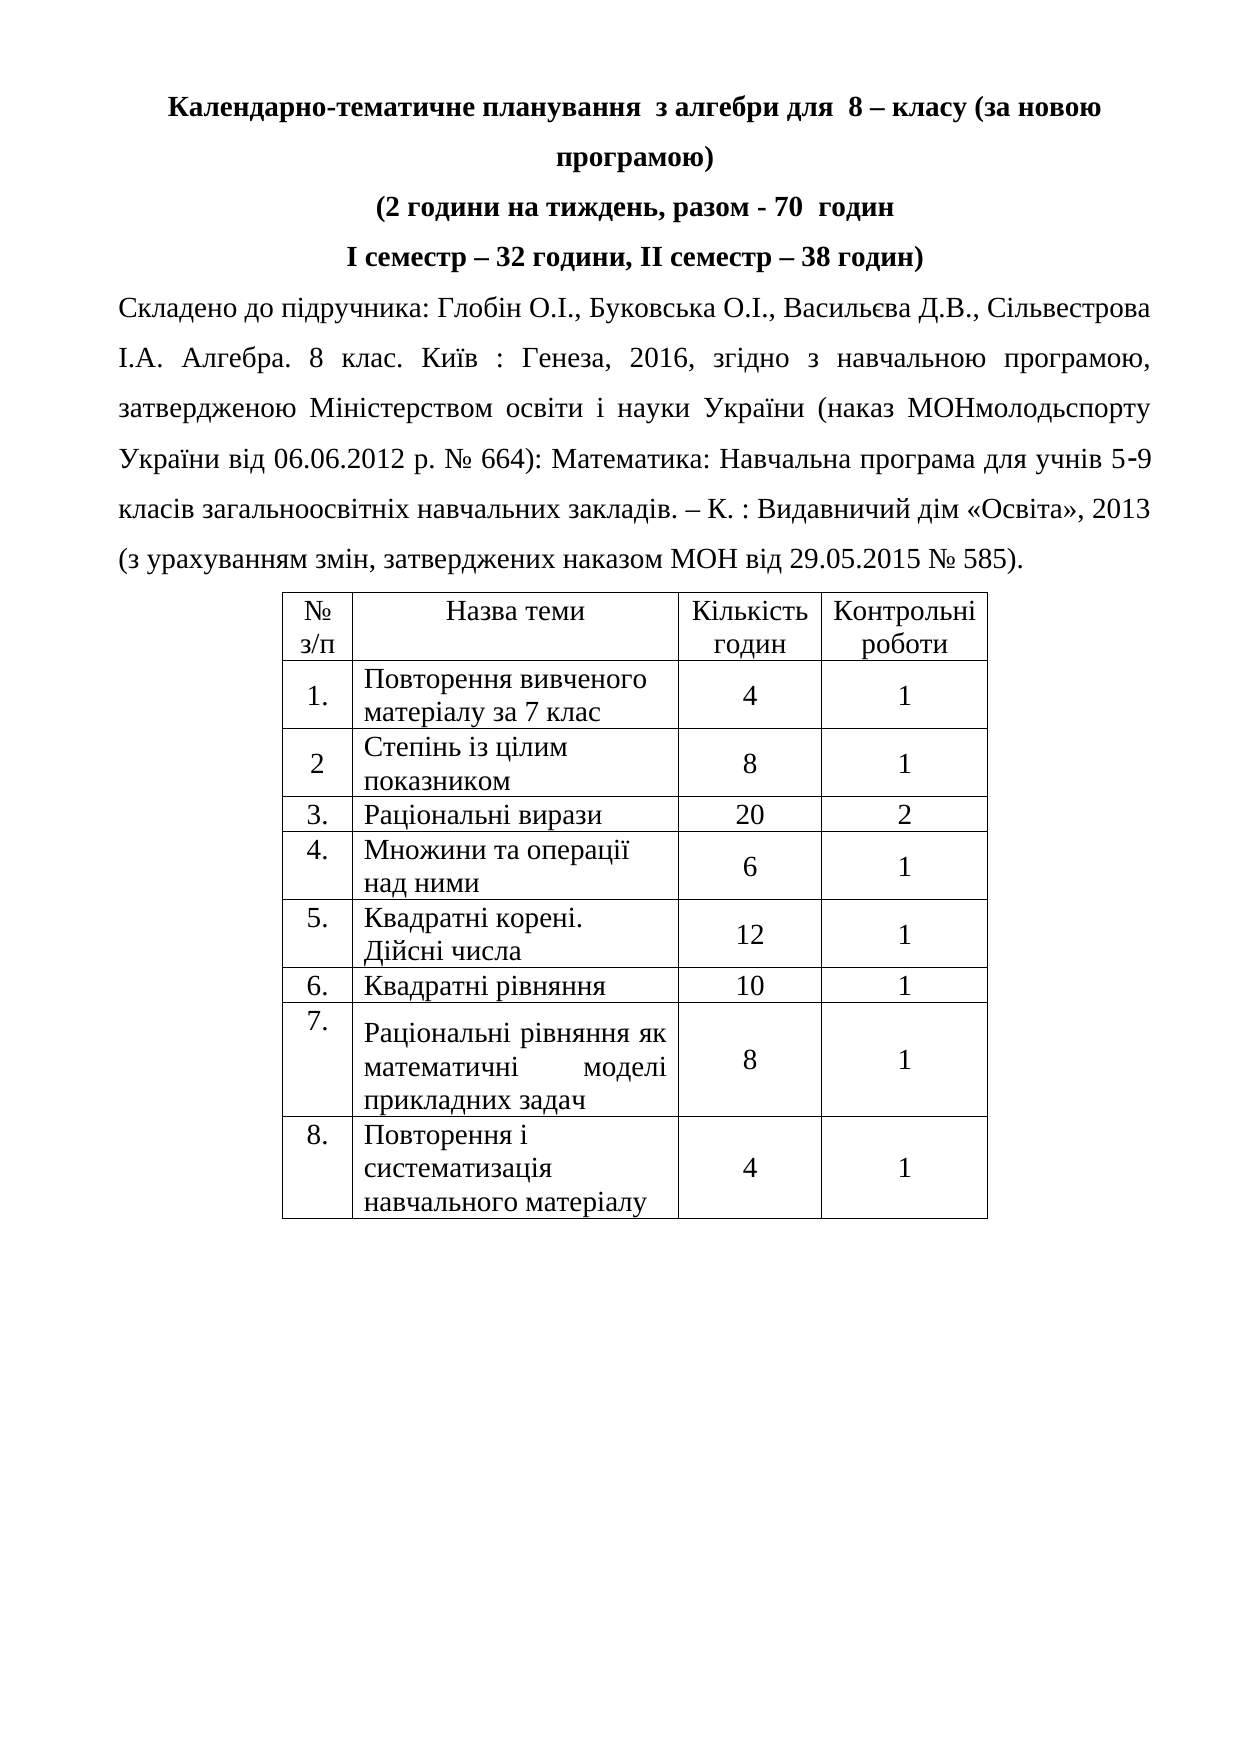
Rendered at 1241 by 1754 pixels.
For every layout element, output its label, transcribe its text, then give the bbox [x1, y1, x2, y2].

text Складено до підручника: Глобін О.І., Буковська О.І., Васильєва Д.В., Сільвестрова І.А. Алгебра. 8 клас. Київ : Генеза, 2016, згідно з навчальною програмою, затвердженою Міністерством освіти і науки України (наказ МОНмолодьспорту України від 06.06.2012 р. № 664): Математика: Навчальна програма для учнів 59 класів загальноосвітніх навчальних закладів. – К. : Видавничий дім «Освіта», 2013 (з урахуванням змін, затверджених наказом МОН від 29.05.2015 № 585). [118, 290, 1152, 575]
table_cell 6 [679, 832, 821, 899]
table_header Контрольні роботи [822, 593, 987, 660]
text (2 години на тиждень, разом - 70 годин [118, 189, 1152, 223]
table_cell 3. [283, 797, 352, 831]
table_cell 1 [822, 1117, 987, 1217]
table_header Кількість годин [679, 593, 821, 660]
table_cell 5. [283, 900, 352, 967]
table_cell 2 [283, 729, 352, 796]
table_cell 8 [679, 729, 821, 796]
table_cell Повторення вивченого матеріалу за 7 клас [353, 661, 678, 728]
table_cell 10 [679, 968, 821, 1002]
table_cell 4 [679, 661, 821, 728]
table_cell Множини та операції над ними [353, 832, 678, 899]
table_header Назва теми [353, 593, 678, 660]
table_cell 1 [822, 832, 987, 899]
table_cell 1 [822, 900, 987, 967]
table_cell 8 [679, 1003, 821, 1116]
table_cell Квадратні рівняння [353, 968, 678, 1002]
table_cell 1 [822, 661, 987, 728]
table_cell Степінь із цілим показником [353, 729, 678, 796]
table_cell 2 [822, 797, 987, 831]
table_cell 1 [822, 968, 987, 1002]
table_cell 4 [679, 1117, 821, 1217]
table_cell 7. [283, 1003, 352, 1116]
table_cell 1 [822, 729, 987, 796]
table_cell Повторення і систематизація навчального матеріалу [353, 1117, 678, 1217]
text І семестр – 32 години, ІІ семестр – 38 годин) [118, 239, 1152, 273]
table_header № з/п [283, 593, 352, 660]
table_cell 1 [822, 1003, 987, 1116]
table_cell 20 [679, 797, 821, 831]
text Календарно-тематичне планування з алгебри для 8 – класу (за новою програмою) [118, 89, 1152, 172]
table_cell 8. [283, 1117, 352, 1217]
table_cell 4. [283, 832, 352, 899]
table_cell Раціональні рівняння як математичні моделі прикладних задач [353, 1003, 678, 1116]
table_cell 12 [679, 900, 821, 967]
table_cell 6. [283, 968, 352, 1002]
table_cell Квадратні корені. Дійсні числа [353, 900, 678, 967]
table_cell 1. [283, 661, 352, 728]
table_cell Раціональні вирази [353, 797, 678, 831]
